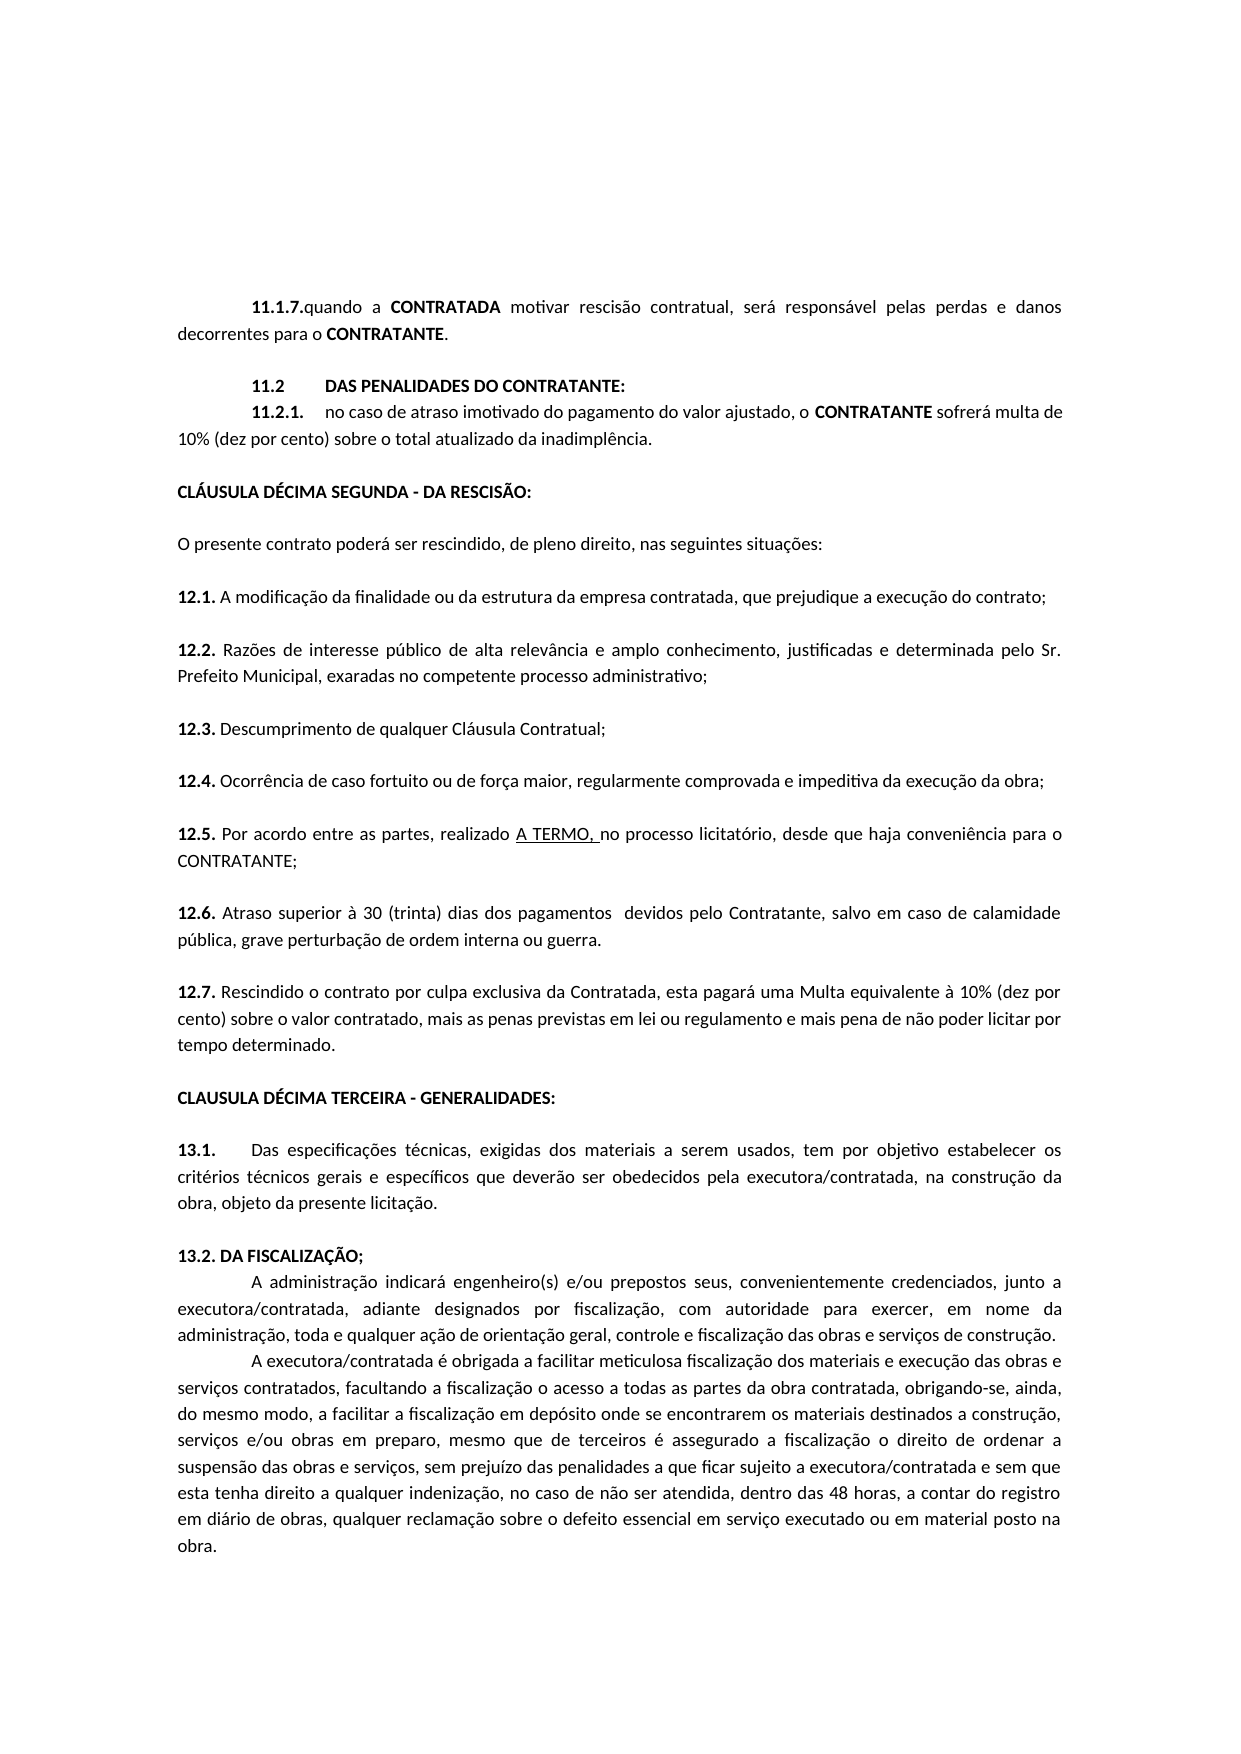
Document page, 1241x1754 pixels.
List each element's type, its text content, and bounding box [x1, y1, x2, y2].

text 13.2. DA FISCALIZAÇÃO; [177, 1244, 1063, 1267]
text 12.2. Razões de interesse público de alta relevância e amplo conhecimento, justificadas e determinada pelo Sr. Prefeito Municipal, exaradas no competente processo administrativo; [177, 638, 1063, 687]
text 11.2.1. no caso de atraso imotivado do pagamento do valor ajustado, o CONTRATANTE sofrerá multa de 10% (dez por cento) sobre o total atualizado da inadimplência. [177, 401, 1063, 450]
text 11.1.7.quando a CONTRATADA motivar rescisão contratual, será responsável pelas perdas e danos decorrentes para o CONTRATANTE. [177, 295, 1063, 344]
text 13.1. Das especificações técnicas, exigidas dos materiais a serem usados, tem por objetivo estabelecer os critérios técnicos gerais e específicos que deverão ser obedecidos pela executora/contratada, na construção da obra, objeto da presente licitação. [177, 1139, 1063, 1214]
text 12.1. A modificação da finalidade ou da estrutura da empresa contratada, que prejudique a execução do contrato; [177, 585, 1063, 608]
text 12.3. Descumprimento de qualquer Cláusula Contratual; [177, 717, 1063, 740]
text 12.7. Rescindido o contrato por culpa exclusiva da Contratada, esta pagará uma Multa equivalente à 10% (dez por cento) sobre o valor contratado, mais as penas previstas em lei ou regulamento e mais pena de não poder licitar por tempo determinado. [177, 981, 1063, 1056]
text A executora/contratada é obrigada a facilitar meticulosa fiscalização dos materiais e execução das obras e serviços contratados, facultando a fiscalização o acesso a todas as partes da obra contratada, obrigando-se, ainda, do mesmo modo, a facilitar a fiscalização em depósito onde se encontrarem os materiais destinados a construção, serviços e/ou obras em preparo, mesmo que de terceiros é assegurado a fiscalização o direito de ordenar a suspensão das obras e serviços, sem prejuízo das penalidades a que ficar sujeito a executora/contratada e sem que esta tenha direito a qualquer indenização, no caso de não ser atendida, dentro das 48 horas, a contar do registro em diário de obras, qualquer reclamação sobre o defeito essencial em serviço executado ou em material posto na obra. [177, 1349, 1063, 1557]
text CLAUSULA DÉCIMA TERCEIRA - GENERALIDADES: [177, 1086, 1063, 1109]
text 12.5. Por acordo entre as partes, realizado A TERMO, no processo licitatório, desde que haja conveniência para o CONTRATANTE; [177, 822, 1063, 872]
text 12.6. Atraso superior à 30 (trinta) dias dos pagamentos devidos pelo Contratante, salvo em caso de calamidade pública, grave perturbação de ordem interna ou guerra. [177, 901, 1063, 951]
text O presente contrato poderá ser rescindido, de pleno direito, nas seguintes situações: [177, 532, 1063, 555]
text 11.2 DAS PENALIDADES DO CONTRATANTE: [177, 374, 1063, 397]
text A administração indicará engenheiro(s) e/ou prepostos seus, convenientemente credenciados, junto a executora/contratada, adiante designados por fiscalização, com autoridade para exercer, em nome da administração, toda e qualquer ação de orientação geral, controle e fiscalização das obras e serviços de construção. [177, 1270, 1063, 1346]
text 12.4. Ocorrência de caso fortuito ou de força maior, regularmente comprovada e impeditiva da execução da obra; [177, 770, 1063, 793]
text CLÁUSULA DÉCIMA SEGUNDA - DA RESCISÃO: [177, 480, 1063, 503]
